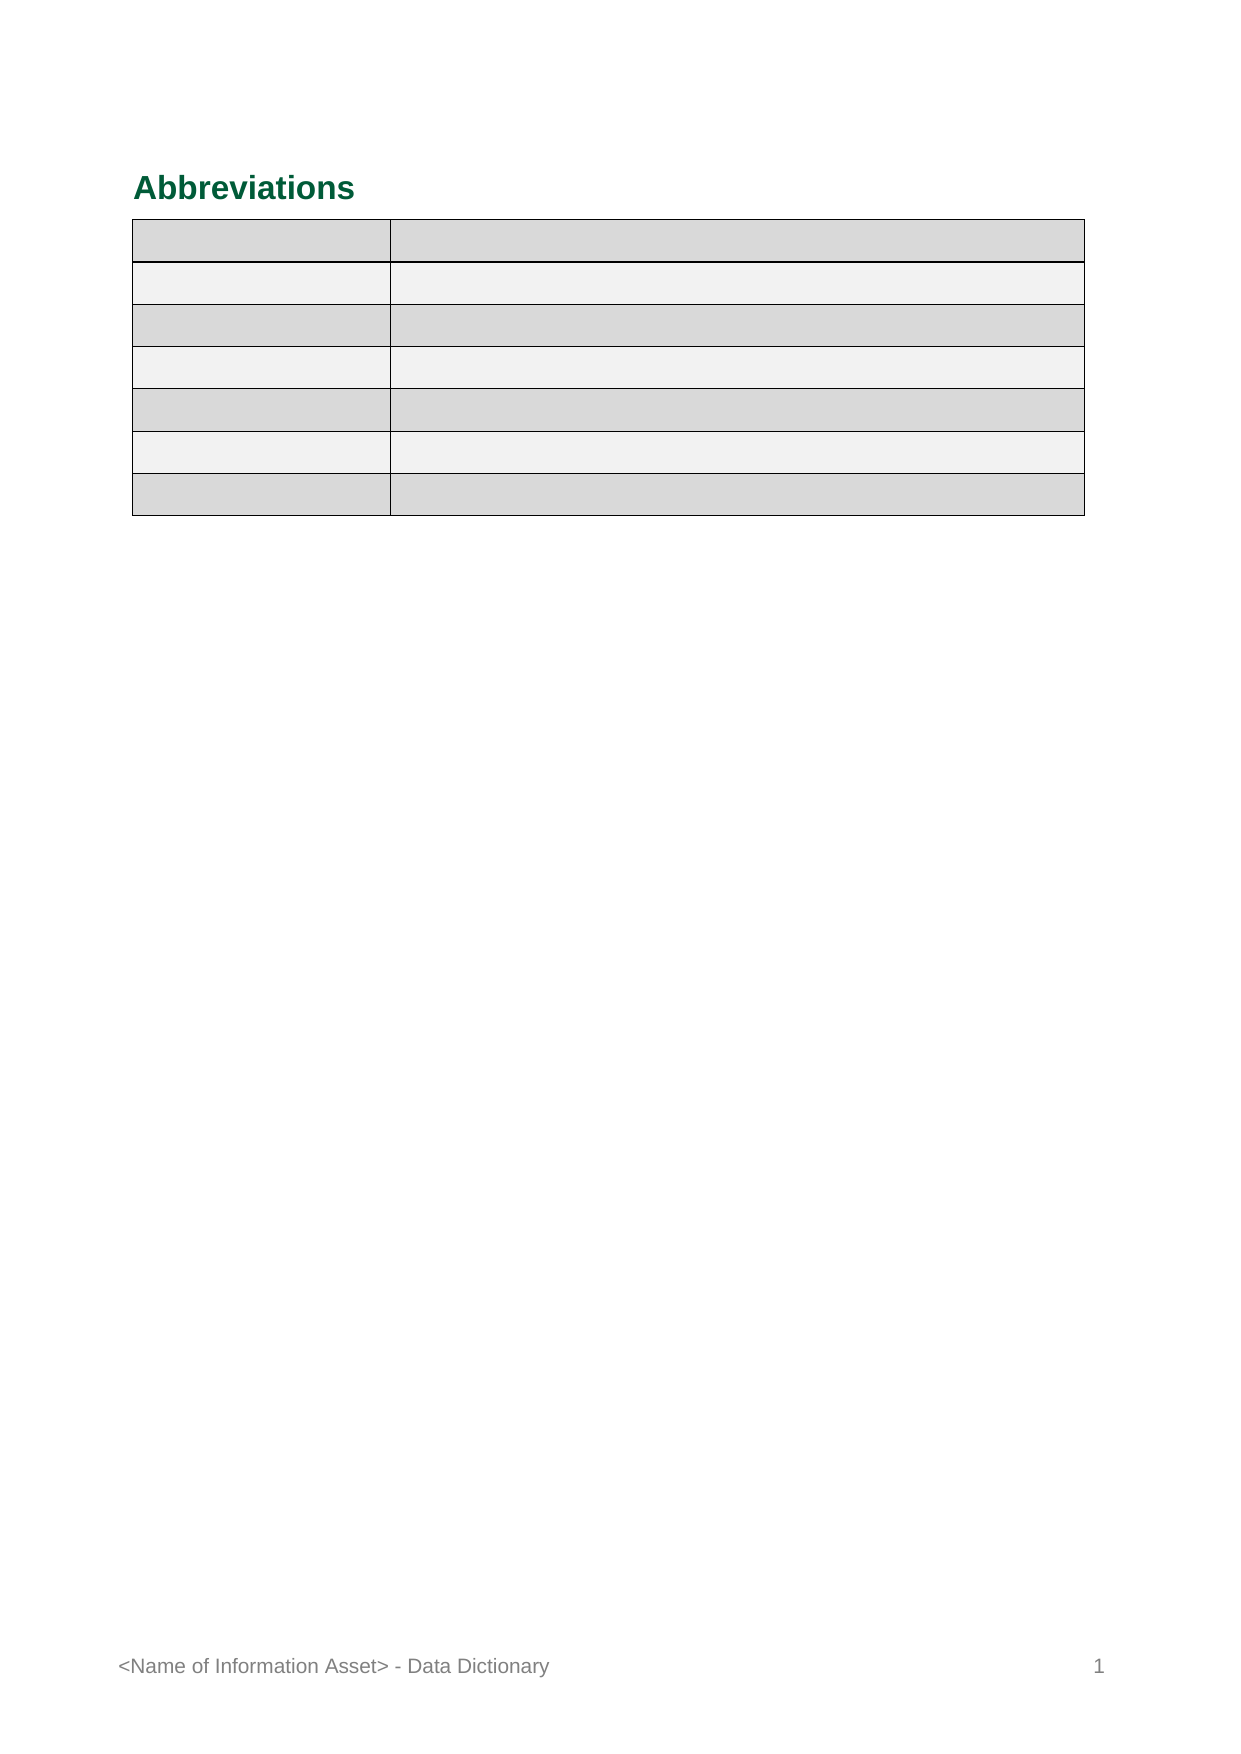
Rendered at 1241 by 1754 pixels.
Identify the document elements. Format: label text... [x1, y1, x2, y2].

table_header [133, 220, 390, 261]
table_header [391, 220, 1084, 261]
table_cell [391, 474, 1084, 515]
table_cell [391, 389, 1084, 431]
table_cell [133, 432, 390, 473]
table_cell [133, 305, 390, 346]
table_cell [391, 263, 1084, 304]
table_cell [391, 347, 1084, 388]
table_cell [391, 305, 1084, 346]
table_cell [133, 347, 390, 388]
table_cell [133, 389, 390, 431]
table_cell [391, 432, 1084, 473]
subtitle Abbreviations [133, 168, 1122, 207]
table_cell [133, 263, 390, 304]
table_cell [133, 474, 390, 515]
